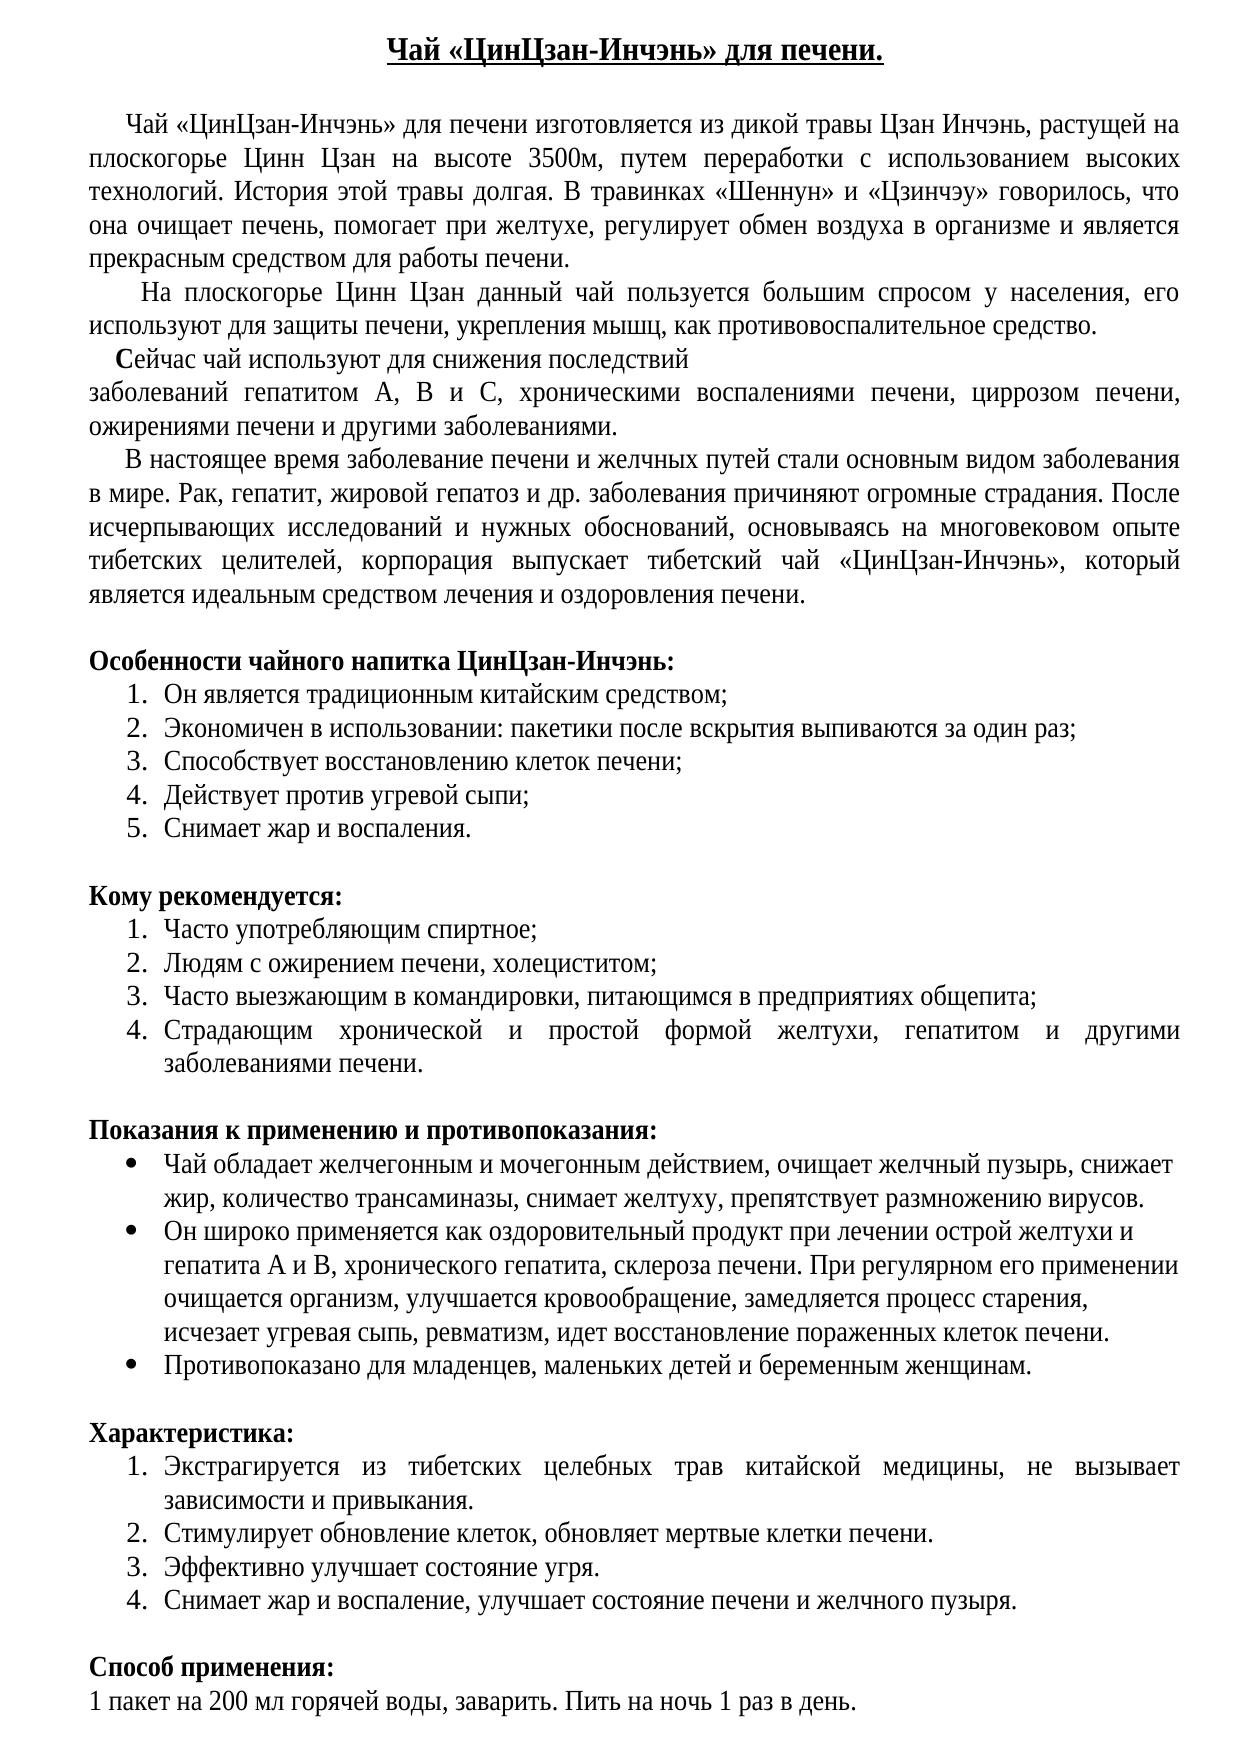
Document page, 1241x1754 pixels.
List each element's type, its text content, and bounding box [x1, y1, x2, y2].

text В настоящее время заболевание печени и желчных путей стали основным видом заболевания в мире. Рак, гепатит, жировой гепатоз и др. заболевания причиняют огромные страдания. После исчерпывающих исследований и нужных обоснований, основываясь на многовековом опыте тибетских целителей, корпорация выпускает тибетский чай «ЦинЦзан-Инчэнь», который является идеальным средством лечения и оздоровления печени. [89, 442, 1181, 609]
list Снимает жар и воспаления. [126, 811, 1181, 844]
text Сейчас чай используют для снижения последствий [89, 341, 1181, 374]
text Характеристика: [89, 1415, 1181, 1448]
text заболеваний гепатитом А, В и С, хроническими воспалениями печени, циррозом печени, ожирениями печени и другими заболеваниями. [89, 374, 1181, 442]
list Снимает жар и воспаление, улучшает состояние печени и желчного пузыря. [126, 1582, 1181, 1616]
text 1 пакет на 200 мл горячей воды, заварить. Пить на ночь 1 раз в день. [89, 1683, 1181, 1717]
text Способ применения: [89, 1649, 1181, 1683]
list Часто выезжающим в командировки, питающимся в предприятиях общепита; [126, 978, 1181, 1012]
list Противопоказано для младенцев, маленьких детей и беременным женщинам. [126, 1347, 1181, 1381]
text На плоскогорье Цинн Цзан данный чай пользуется большим спросом у населения, его используют для защиты печени, укрепления мышц, как противовоспалительное средство. [89, 274, 1181, 341]
list Страдающим хронической и простой формой желтухи, гепатитом и другими заболеваниями печени. [126, 1012, 1181, 1079]
text Показания к применению и противопоказания: [89, 1112, 1181, 1146]
list Чай обладает желчегонным и мочегонным действием, очищает желчный пузырь, снижает жир, количество трансаминазы, снимает желтуху, препятствует размножению вирусов. [126, 1146, 1181, 1213]
list Людям с ожирением печени, холециститом; [126, 945, 1181, 978]
list Экономичен в использовании: пакетики после вскрытия выпиваются за один раз; [126, 710, 1181, 743]
list Стимулирует обновление клеток, обновляет мертвые клетки печени. [126, 1515, 1181, 1549]
list Способствует восстановлению клеток печени; [126, 743, 1181, 777]
text Особенности чайного напитка ЦинЦзан-Инчэнь: [89, 643, 1181, 676]
list Он является традиционным китайским средством; [126, 676, 1181, 710]
list Он широко применяется как оздоровительный продукт при лечении острой желтухи и гепатита А и В, хронического гепатита, склероза печени. При регулярном его применении очищается организм, улучшается кровообращение, замедляется процесс старения, исчезает угревая сыпь, ревматизм, идет восстановление пораженных клеток печени. [126, 1213, 1181, 1347]
text Чай «ЦинЦзан-Инчэнь» для печени. [89, 29, 1181, 68]
text Кому рекомендуется: [89, 878, 1181, 911]
list Часто употребляющим спиртное; [126, 911, 1181, 945]
list Экстрагируется из тибетских целебных трав китайской медицины, не вызывает зависимости и привыкания. [126, 1448, 1181, 1515]
text Чай «ЦинЦзан-Инчэнь» для печени изготовляется из дикой травы Цзан Инчэнь, растущей на плоскогорье Цинн Цзан на высоте 3500м, путем переработки с использованием высоких технологий. История этой травы долгая. В травинках «Шеннун» и «Цзинчэу» говорилось, что она очищает печень, помогает при желтухе, регулирует обмен воздуха в организме и является прекрасным средством для работы печени. [89, 106, 1181, 274]
list Действует против угревой сыпи; [126, 777, 1181, 811]
list Эффективно улучшает состояние угря. [126, 1549, 1181, 1582]
